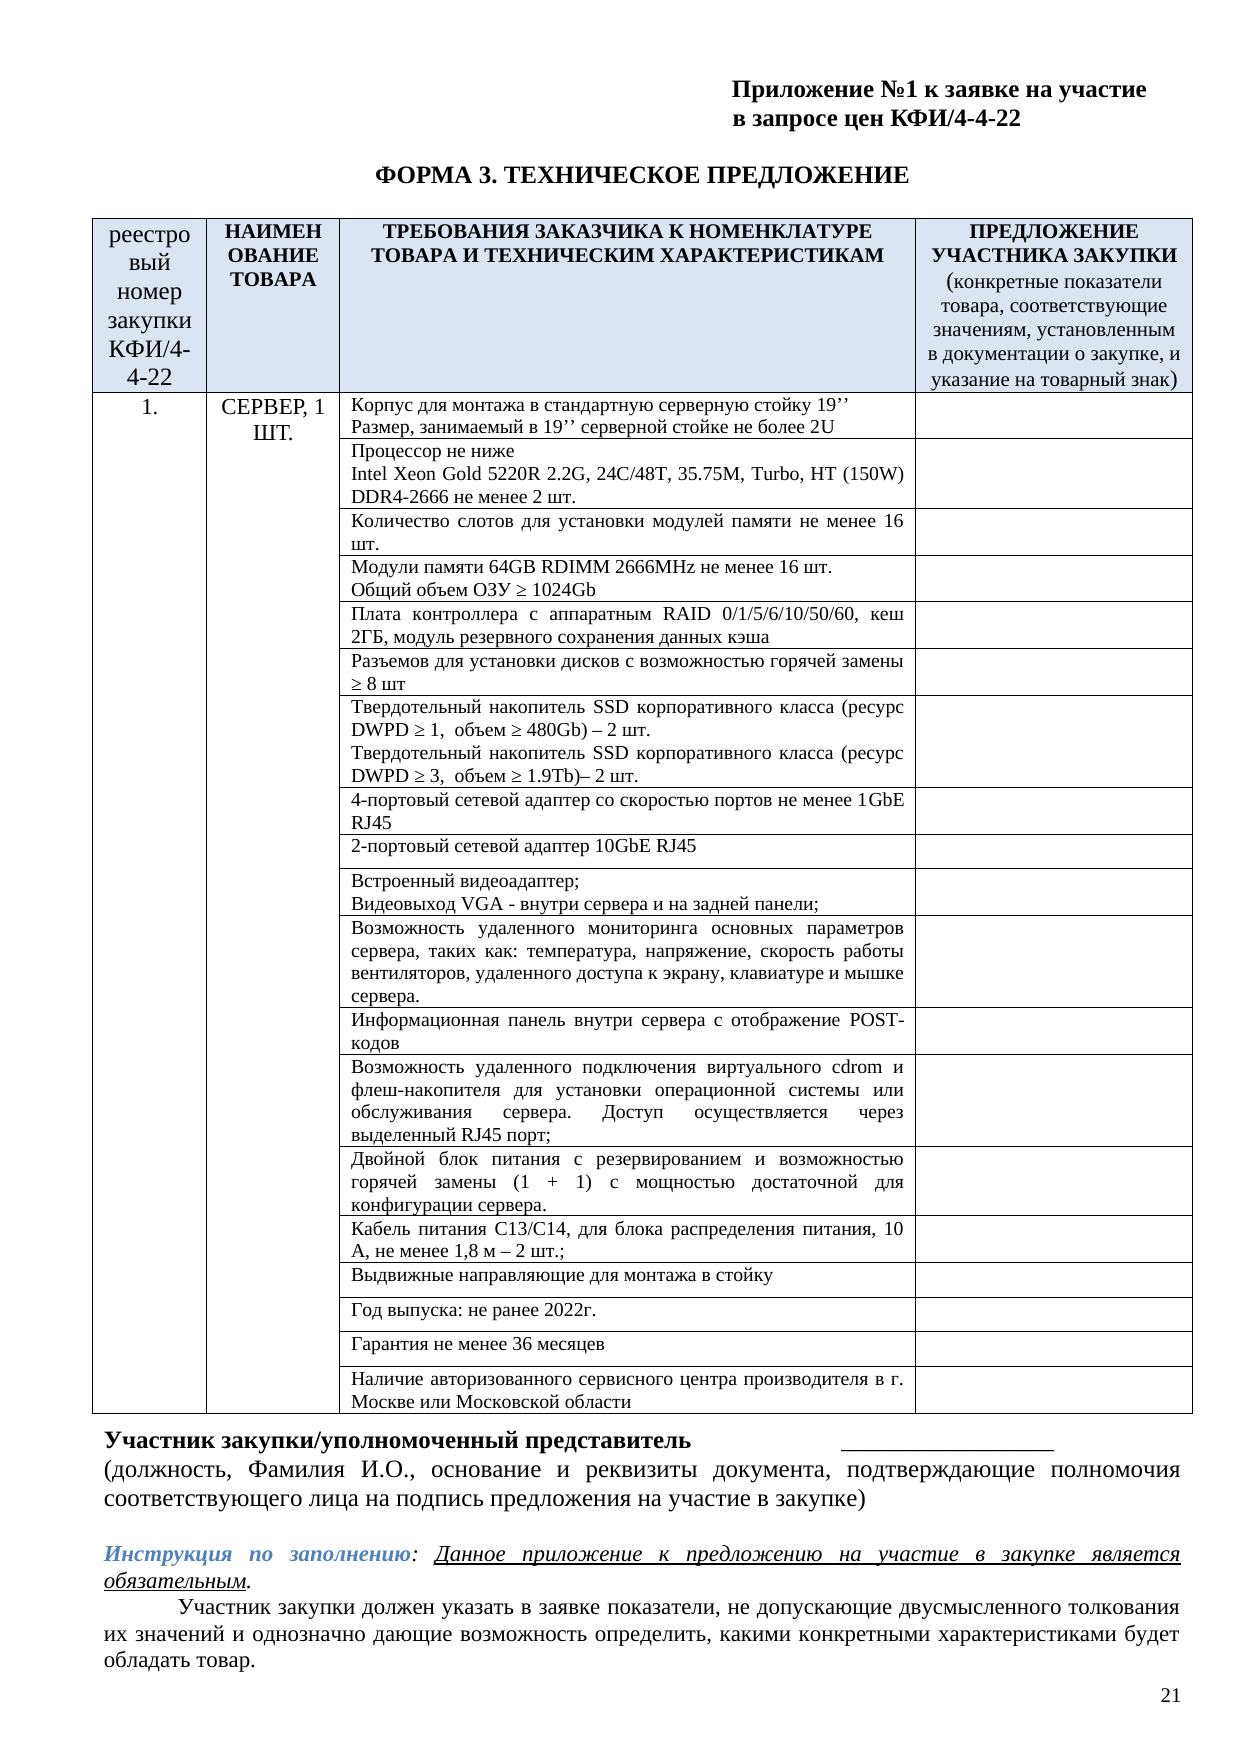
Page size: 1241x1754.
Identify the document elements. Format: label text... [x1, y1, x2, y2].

table_cell [916, 788, 1192, 833]
table_cell Корпус для монтажа в стандартную серверную стойку 19’’ Размер, занимаемый в 19’’ серверной стойке не более 2U [340, 393, 915, 438]
table_cell [916, 696, 1192, 787]
table_header ТРЕБОВАНИЯ ЗАКАЗЧИКА К НОМЕНКЛАТУРЕ ТОВАРА И ТЕХНИЧЕСКИМ ХАРАКТЕРИСТИКАМ [340, 219, 915, 392]
table_cell [916, 509, 1192, 554]
table_cell СЕрвер, 1 шт. [207, 393, 339, 1412]
table_cell Встроенный видеоадаптер; Видеовыход VGA - внутри сервера и на задней панели; [340, 869, 915, 915]
text ФОРМА 3. Техническое ПРедложение [103, 160, 1181, 189]
table_cell Твердотельный накопитель SSD корпоративного класса (ресурс DWPD ≥ 1, объем ≥ 480Gb) – 2 шт. Твердотельный накопитель SSD корпоративного класса (ресурс DWPD ≥ 3, объем ≥ 1.9Tb)– 2 шт. [340, 696, 915, 787]
table_cell Возможность удaлeннoгo мониторинга основных параметров сервера, таких как: температура, напряжение, скорость работы вентиляторов, удaлeннoгo доступа к экрану, клавиатуре и мышке сервера. [340, 916, 915, 1007]
table_cell [916, 1367, 1192, 1412]
table_cell [916, 1263, 1192, 1297]
table_cell [916, 835, 1192, 868]
table_cell Год выпуска: не ранее 2022г. [340, 1298, 915, 1331]
table_cell Кабель питания C13/C14, для блока распределения питания, 10 А, не менее 1,8 м – 2 шт.; [340, 1216, 915, 1262]
table_cell Модули памяти 64GB RDIMM 2666MHz не менее 16 шт. Общий объем ОЗУ ≥ 1024Gb [340, 556, 915, 601]
table_cell Гарантия не менее 36 месяцев [340, 1332, 915, 1366]
table_cell [916, 1008, 1192, 1054]
table_cell Выдвижные направляющие для монтажа в стойку [340, 1263, 915, 1297]
table_cell [916, 1147, 1192, 1215]
table_cell Плата контроллера с аппаратным RAID 0/1/5/6/10/50/60, кеш 2ГБ, модуль резервного сохранения данных кэша [340, 602, 915, 648]
table_cell Разъемов для установки дисков с возможностью горячей замены ≥ 8 шт [340, 649, 915, 694]
text Инструкция по заполнению: Данное приложение к предложению на участие в закупке является обязательным. [103, 1541, 1181, 1593]
table_cell Количество слотов для установки модулей памяти не менее 16 шт. [340, 509, 915, 554]
table_cell Процессор не ниже Intel Xeon Gold 5220R 2.2G, 24C/48T, 35.75M, Turbo, HT (150W) DDR4-2666 не менее 2 шт. [340, 439, 915, 508]
table_cell [916, 393, 1192, 438]
table_cell Возможность удаленного подключения виртуального cdrom и флeш-накопителя для установки операционной системы или обслуживания сервера. Доступ осуществляется через выделенный RJ45 порт; [340, 1055, 915, 1146]
table_cell [916, 1332, 1192, 1366]
table_cell Наличие авторизованного сервисного центра производителя в г. Москве или Московской области [340, 1367, 915, 1412]
table_cell 2-портовый сетевой адаптер 10GbE RJ45 [340, 835, 915, 868]
table_cell [916, 1298, 1192, 1331]
table_cell [916, 1216, 1192, 1262]
table_cell Информационная панель внутри сервера с отображение POST-кодов [340, 1008, 915, 1054]
table_cell [916, 869, 1192, 915]
table_cell 4-портовый сетевой адаптер со скоростью портов не менее 1GbE RJ45 [340, 788, 915, 833]
table_cell [916, 602, 1192, 648]
text Участник закупки/уполномоченный представитель _________________ (должность, Фамилия И.О., основание и реквизиты документа, подтверждающие полномочия соответствующего лица на подпись предложения на участие в закупке) [103, 1426, 1181, 1512]
table_cell [916, 1055, 1192, 1146]
table_cell [916, 439, 1192, 508]
table_header ПРЕДЛОЖЕНИЕ УЧАСТНИКА ЗАКУПКИ (конкретные показатели товара, соответствующие значениям, установленным в документации о закупке, и указание на товарный знак) [916, 219, 1192, 392]
table_cell Двойной блок питания с резервированием и возможностью горячей замены (1 + 1) c мощностью достаточной для конфигурации сервера. [340, 1147, 915, 1215]
table_header НАИМЕНОВАНИЕ ТОВАРА [207, 219, 339, 392]
table_header реестровый номер закупки КФИ/4-4-22 [93, 219, 206, 392]
text Участник закупки должен указать в заявке показатели, не допускающие двусмысленного толкования их значений и однозначно дающие возможность определить, какими конкретными характеристиками будет обладать товар. [103, 1593, 1181, 1672]
text в запросе цен КФИ/4-4-22 [103, 103, 1181, 131]
table_cell [916, 916, 1192, 1007]
table_cell 1. [93, 393, 206, 1412]
table_cell [916, 556, 1192, 601]
table_cell [916, 649, 1192, 694]
text Приложение №1 к заявке на участие [103, 74, 1181, 103]
